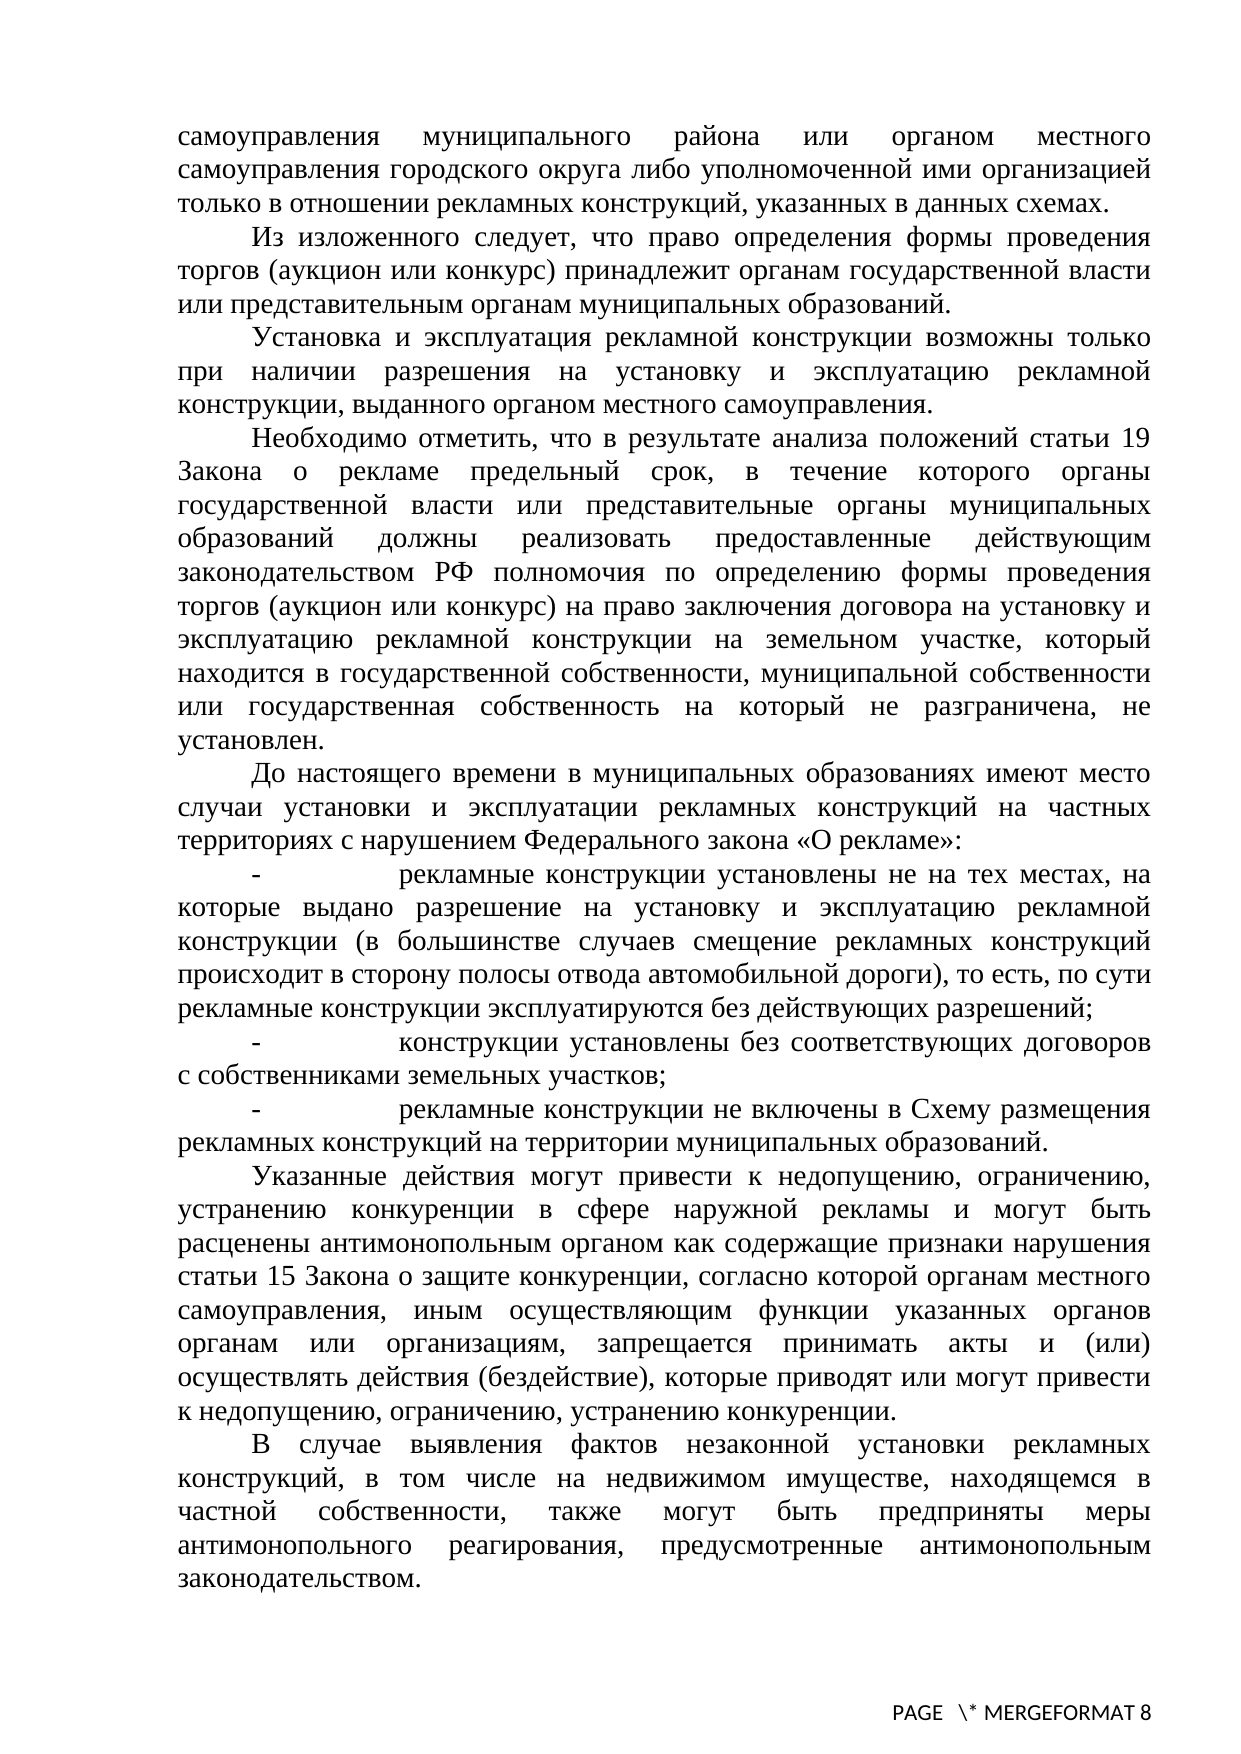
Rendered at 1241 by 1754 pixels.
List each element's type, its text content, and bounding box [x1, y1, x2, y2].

text До настоящего времени в муниципальных образованиях имеют место случаи установки и эксплуатации рекламных конструкций на частных территориях с нарушением Федерального закона «О рекламе»: [177, 755, 1152, 856]
text - рекламные конструкции установлены не на тех местах, на которые выдано разрешение на установку и эксплуатацию рекламной конструкции (в большинстве случаев смещение рекламных конструкций происходит в сторону полосы отвода автомобильной дороги), то есть, по сути рекламные конструкции эксплуатируются без действующих разрешений; [177, 856, 1152, 1024]
text Необходимо отметить, что в результате анализа положений статьи 19 Закона о рекламе предельный срок, в течение которого органы государственной власти или представительные органы муниципальных образований должны реализовать предоставленные действующим законодательством РФ полномочия по определению формы проведения торгов (аукцион или конкурс) на право заключения договора на установку и эксплуатацию рекламной конструкции на земельном участке, который находится в государственной собственности, муниципальной собственности или государственная собственность на который не разграничена, не установлен. [177, 420, 1152, 755]
text Указанные действия могут привести к недопущению, ограничению, устранению конкуренции в сфере наружной рекламы и могут быть расценены антимонопольным органом как содержащие признаки нарушения статьи 15 Закона о защите конкуренции, согласно которой органам местного самоуправления, иным осуществляющим функции указанных органов органам или организациям, запрещается принимать акты и (или) осуществлять действия (бездействие), которые приводят или могут привести к недопущению, ограничению, устранению конкуренции. [177, 1158, 1152, 1426]
text В случае выявления фактов незаконной установки рекламных конструкций, в том числе на недвижимом имуществе, находящемся в частной собственности, также могут быть предприняты меры антимонопольного реагирования, предусмотренные антимонопольным законодательством. [177, 1426, 1152, 1594]
text Из изложенного следует, что право определения формы проведения торгов (аукцион или конкурс) принадлежит органам государственной власти или представительным органам муниципальных образований. [177, 219, 1152, 319]
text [177, 118, 1152, 219]
text Установка и эксплуатация рекламной конструкции возможны только при наличии разрешения на установку и эксплуатацию рекламной конструкции, выданного органом местного самоуправления. [177, 319, 1152, 420]
text - конструкции установлены без соответствующих договоров с собственниками земельных участков; [177, 1024, 1152, 1091]
text - рекламные конструкции не включены в Схему размещения рекламных конструкций на территории муниципальных образований. [177, 1091, 1152, 1158]
